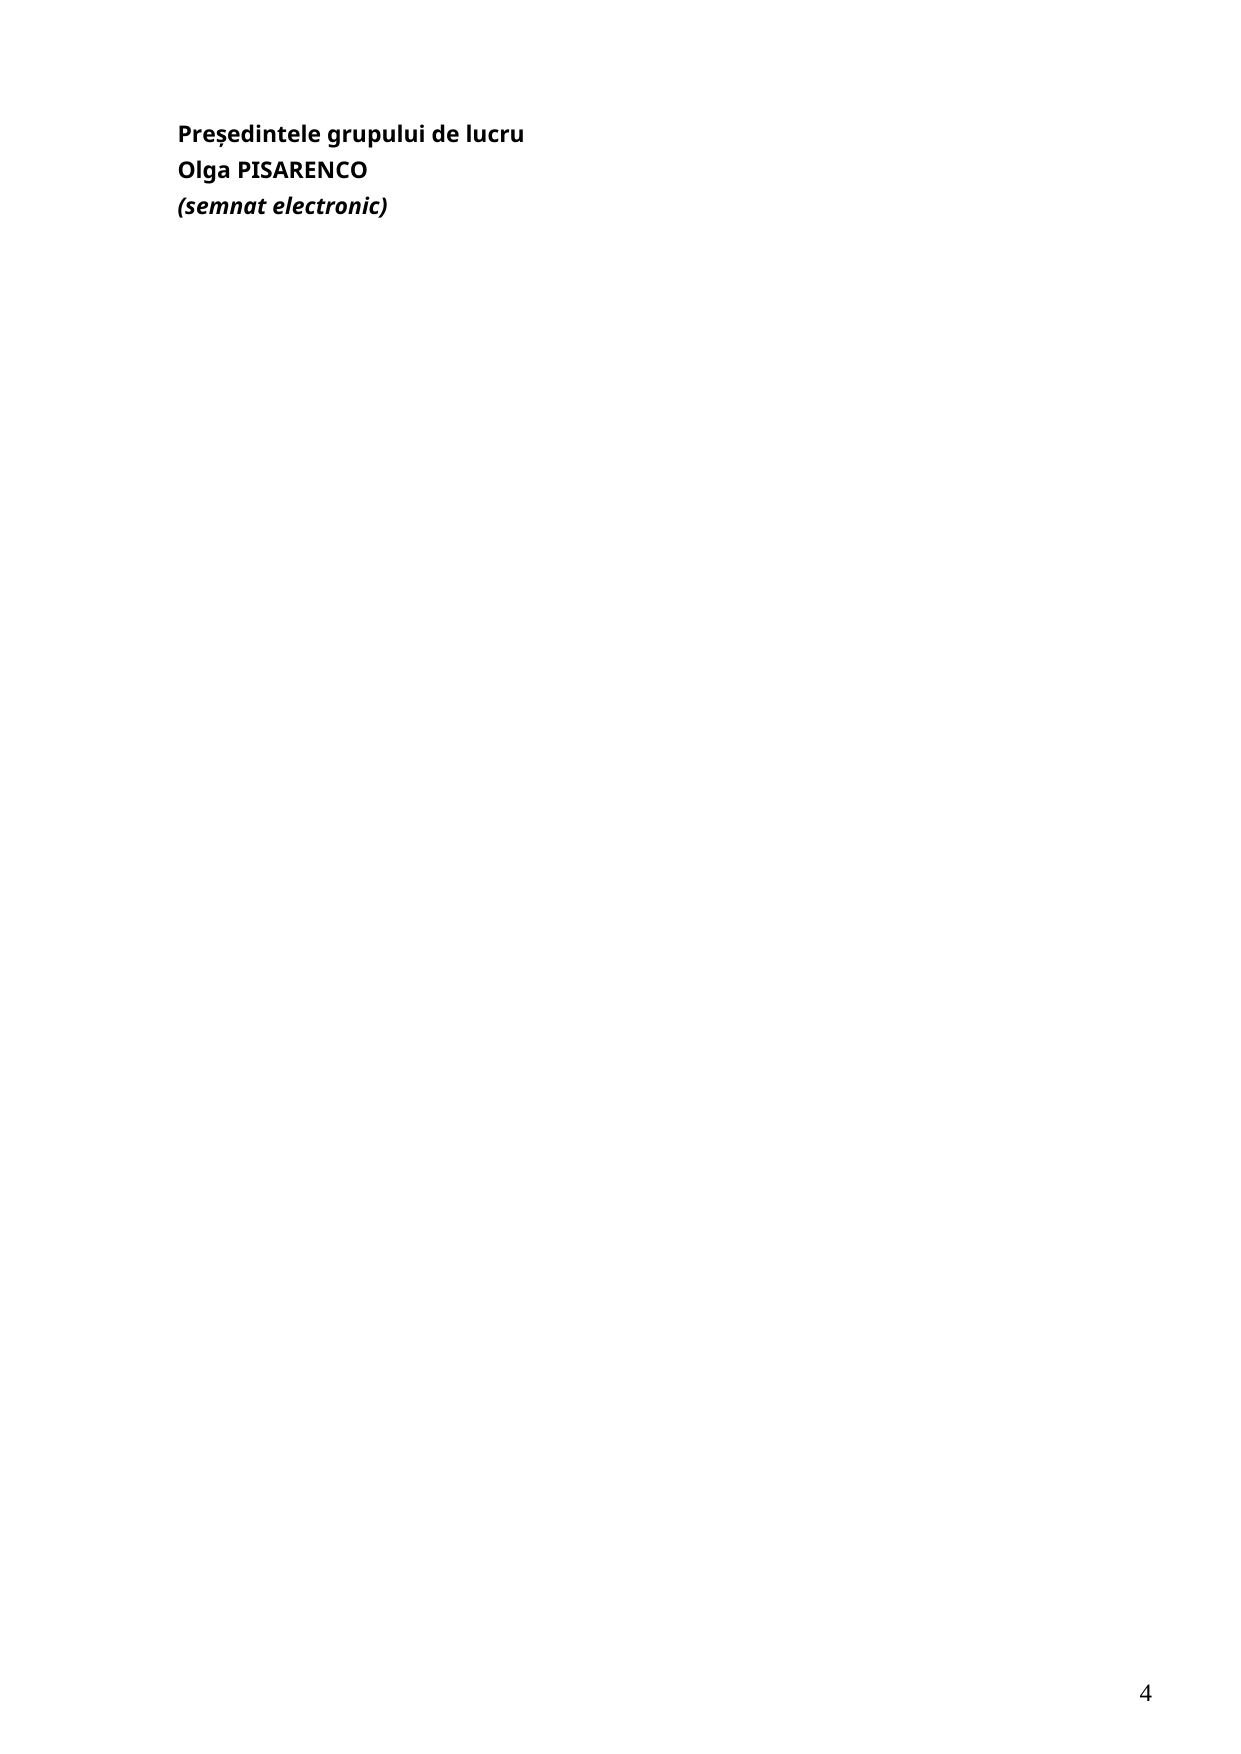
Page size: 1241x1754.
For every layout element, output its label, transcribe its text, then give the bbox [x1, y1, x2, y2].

text (semnat electronic) [177, 190, 1143, 221]
text Olga PISARENCO [177, 154, 1152, 185]
text Președintele grupului de lucru [177, 118, 1152, 149]
